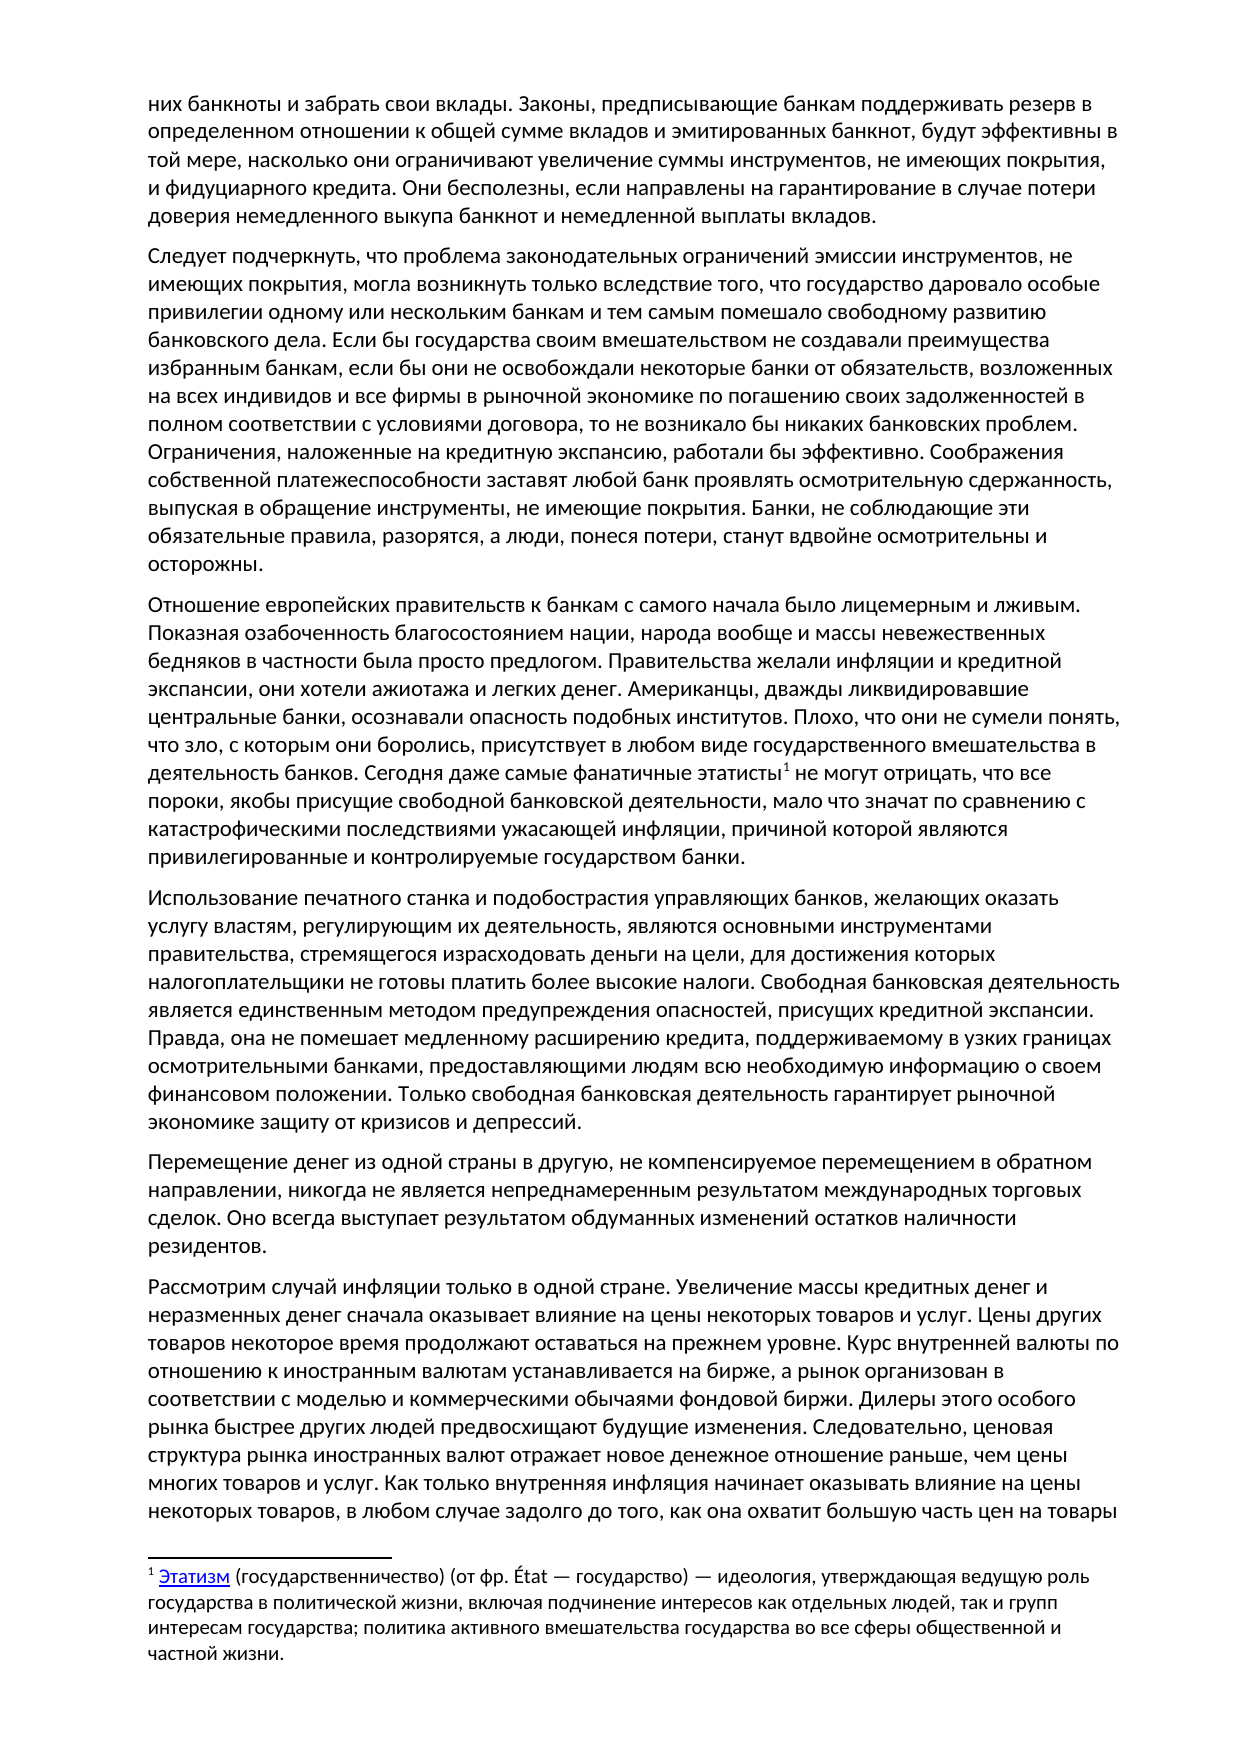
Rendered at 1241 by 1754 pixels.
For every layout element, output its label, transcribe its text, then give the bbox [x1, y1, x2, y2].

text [148, 1272, 1122, 1524]
text Использование печатного станка и подобострастия управляющих банков, желающих оказать услугу властям, регулирующим их деятельность, являются основными инструментами правительства, стремящегося израсходовать деньги на цели, для достижения которых налогоплательщики не готовы платить более высокие налоги. Свободная банковская деятельность является единственным методом предупреждения опасностей, присущих кредитной экспансии. Правда, она не помешает медленному расширению кредита, поддерживаемому в узких границах осмотрительными банками, предоставляющими людям всю необходимую информацию о своем финансовом положении. Только свободная банковская деятельность гарантирует рыночной экономике защиту от кризисов и депрессий. [148, 883, 1122, 1135]
text Отношение европейских правительств к банкам с самого начала было лицемерным и лживым. Показная озабоченность благосостоянием нации, народа вообще и массы невежественных бедняков в частности была просто предлогом. Правительства желали инфляции и кредитной экспансии, они хотели ажиотажа и легких денег. Американцы, дважды ликвидировавшие центральные банки, осознавали опасность подобных институтов. Плохо, что они не сумели понять, что зло, с которым они боролись, присутствует в любом виде государственного вмешательства в деятельность банков. Сегодня даже самые фанатичные этатисты не могут отрицать, что все пороки, якобы присущие свободной банковской деятельности, мало что значат по сравнению с катастрофическими последствиями ужасающей инфляции, причиной которой являются привилегированные и контролируемые государством банки. [148, 590, 1122, 870]
text Следует подчеркнуть, что проблема законодательных ограничений эмиссии инструментов, не имеющих покрытия, могла возникнуть только вследствие того, что государство даровало особые привилегии одному или нескольким банкам и тем самым помешало свободному развитию банковского дела. Если бы государства своим вмешательством не создавали преимущества избранным банкам, если бы они не освобождали некоторые банки от обязательств, возложенных на всех индивидов и все фирмы в рыночной экономике по погашению своих задолженностей в полном соответствии с условиями договора, то не возникало бы никаких банковских проблем. Ограничения, наложенные на кредитную экспансию, работали бы эффективно. Соображения собственной платежеспособности заставят любой банк проявлять осмотрительную сдержанность, выпуская в обращение инструменты, не имеющие покрытия. Банки, не соблюдающие эти обязательные правила, разорятся, а люди, понеся потери, станут вдвойне осмотрительны и осторожны. [148, 241, 1122, 577]
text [148, 89, 1122, 229]
text Перемещение денег из одной страны в другую, не компенсируемое перемещением в обратном направлении, никогда не является непреднамеренным результатом международных торговых сделок. Оно всегда выступает результатом обдуманных изменений остатков наличности резидентов. [148, 1147, 1122, 1259]
